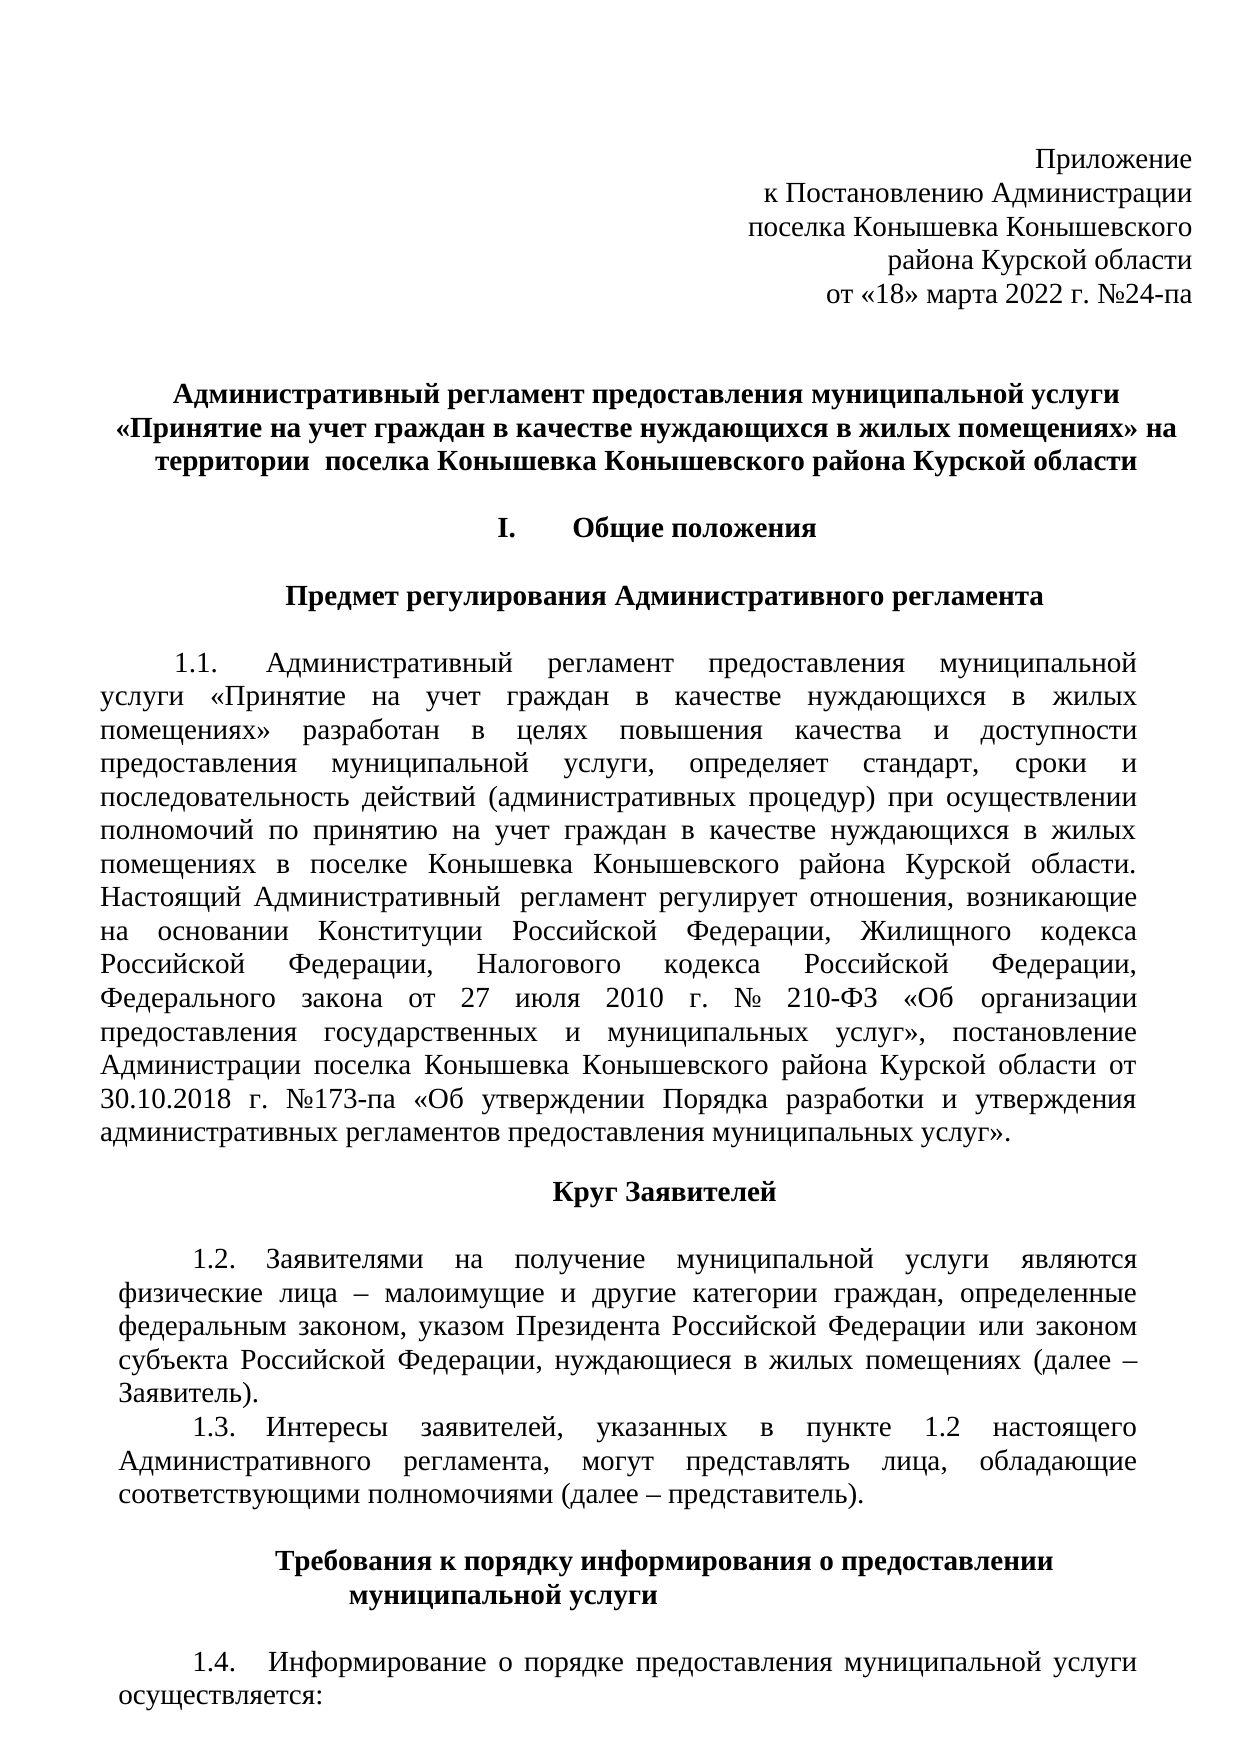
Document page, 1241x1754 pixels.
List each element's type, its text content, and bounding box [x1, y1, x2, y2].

list Информирование о порядке предоставления муниципальной услуги осуществляется: [118, 1644, 1137, 1711]
text поселка Конышевка Конышевского [100, 209, 1192, 242]
list Интересы заявителей, указанных в пункте 1.2 настоящего Административного регламента, могут представлять лица, обладающие соответствующими полномочиями (далее – представитель). [118, 1409, 1137, 1510]
text от «18» марта 2022 г. №24-па [100, 276, 1192, 309]
list Административный регламент предоставления муниципальной услуги «Принятие на учет граждан в качестве нуждающихся в жилых помещениях» разработан в целях повышения качества и доступности предоставления муниципальной услуги, определяет стандарт, сроки и последовательность действий (административных процедур) при осуществлении полномочий по принятию на учет граждан в качестве нуждающихся в жилых помещениях в поселке Конышевка Конышевского района Курской области. Настоящий Административный регламент регулирует отношения, возникающие на основании Конституции Российской Федерации, Жилищного кодекса Российской Федерации, Налогового кодекса Российской Федерации, Федерального закона от 27 июля 2010 г. № 210-ФЗ «Об организации предоставления государственных и муниципальных услуг», постановление Администрации поселка Конышевка Конышевского района Курской области от 30.10.2018 г. №173-па «Об утверждении Порядка разработки и утверждения административных регламентов предоставления муниципальных услуг». [100, 645, 1137, 1148]
subtitle Требования к порядку информирования о предоставлении муниципальной услуги [275, 1543, 1056, 1610]
subtitle Круг Заявителей [137, 1174, 1192, 1208]
text к Постановлению Администрации [100, 175, 1192, 209]
text Административный регламент предоставления муниципальной услуги «Принятие на учет граждан в качестве нуждающихся в жилых помещениях» на территории поселка Конышевка Конышевского района Курской области [100, 376, 1192, 477]
text района Курской области [100, 242, 1192, 276]
text Предмет регулирования Административного регламента [137, 578, 1192, 611]
subtitle Общие положения [497, 511, 1192, 544]
text Приложение [100, 142, 1192, 175]
list Заявителями на получение муниципальной услуги являются физические лица – малоимущие и другие категории граждан, определенные федеральным законом, указом Президента Российской Федерации или законом субъекта Российской Федерации, нуждающиеся в жилых помещениях (далее – Заявитель). [118, 1241, 1137, 1409]
